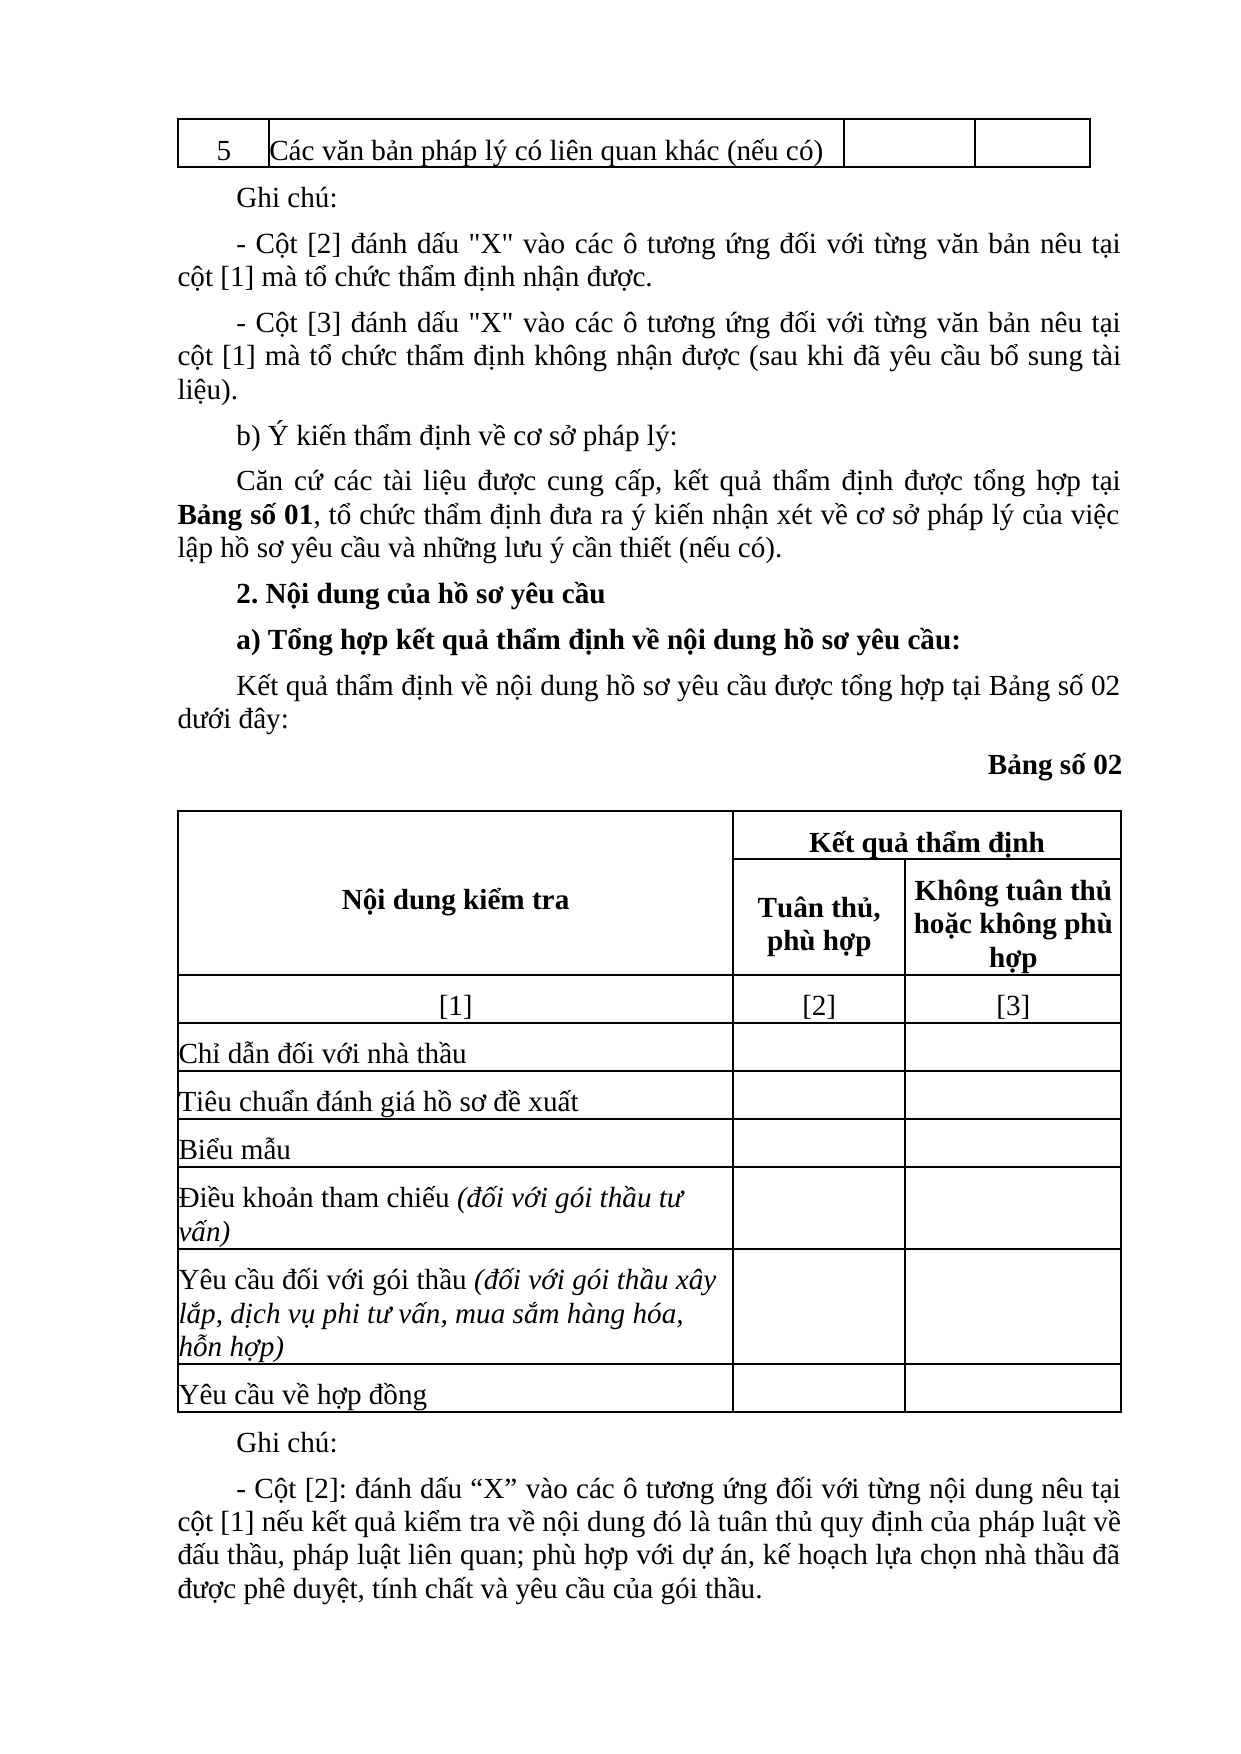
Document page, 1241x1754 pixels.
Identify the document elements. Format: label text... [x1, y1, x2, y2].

table_cell Tiêu chuẩn đánh giá hồ sơ đề xuất [179, 1072, 732, 1118]
table_cell [3] [906, 976, 1120, 1022]
table_cell [2] [734, 976, 904, 1022]
table_cell [845, 120, 974, 166]
table_cell [906, 1072, 1120, 1118]
table_cell Các văn bản pháp lý có liên quan khác (nếu có) [270, 120, 843, 166]
table_header Kết quả thẩm định [734, 812, 1120, 858]
table_cell [976, 120, 1089, 166]
text Ghi chú: [177, 1426, 1122, 1459]
table_cell [734, 1120, 904, 1166]
table_cell [906, 1250, 1120, 1363]
table_cell [1] [179, 976, 732, 1022]
table_cell Không tuân thủ hoặc không phù hợp [906, 860, 1120, 973]
text b) Ý kiến thẩm định về cơ sở pháp lý: [177, 418, 1122, 452]
table_cell Điều khoản tham chiếu (đối với gói thầu tư vấn) [179, 1168, 732, 1248]
table_cell [906, 1120, 1120, 1166]
text Căn cứ các tài liệu được cung cấp, kết quả thẩm định được tổng hợp tại Bảng số 01, tổ chức thẩm định đưa ra ý kiến nhận xét về cơ sở pháp lý của việc lập hồ sơ yêu cầu và những lưu ý cần thiết (nếu có). [177, 464, 1122, 564]
text a) Tổng hợp kết quả thẩm định về nội dung hồ sơ yêu cầu: [177, 622, 1122, 656]
text - Cột [2]: đánh dấu “X” vào các ô tương ứng đối với từng nội dung nêu tại cột [1] nếu kết quả kiểm tra về nội dung đó là tuân thủ quy định của pháp luật về đấu thầu, pháp luật liên quan; phù hợp với dự án, kế hoạch lựa chọn nhà thầu đã được phê duyệt, tính chất và yêu cầu của gói thầu. [177, 1471, 1122, 1605]
table_cell [906, 1024, 1120, 1070]
table_cell Tuân thủ, phù hợp [734, 860, 904, 973]
table_cell [906, 1168, 1120, 1248]
table_cell [734, 1024, 904, 1070]
text - Cột [2] đánh dấu "X" vào các ô tương ứng đối với từng văn bản nêu tại cột [1] mà tổ chức thẩm định nhận được. [177, 227, 1122, 293]
table_cell Biểu mẫu [179, 1120, 732, 1166]
text Ghi chú: [177, 181, 1122, 214]
table_cell Yêu cầu về hợp đồng [179, 1365, 732, 1411]
table_header Nội dung kiểm tra [179, 812, 732, 973]
table_cell Chỉ dẫn đối với nhà thầu [179, 1024, 732, 1070]
table_cell [734, 1250, 904, 1363]
table_cell [734, 1365, 904, 1411]
table_cell 5 [179, 120, 268, 166]
table_cell [906, 1365, 1120, 1411]
text Kết quả thẩm định về nội dung hồ sơ yêu cầu được tổng hợp tại Bảng số 02 dưới đây: [177, 668, 1122, 735]
table_cell [734, 1168, 904, 1248]
text 2. Nội dung của hồ sơ yêu cầu [177, 577, 1122, 610]
text - Cột [3] đánh dấu "X" vào các ô tương ứng đối với từng văn bản nêu tại cột [1] mà tổ chức thẩm định không nhận được (sau khi đã yêu cầu bổ sung tài liệu). [177, 306, 1122, 406]
table_cell Yêu cầu đối với gói thầu (đối với gói thầu xây lắp, dịch vụ phi tư vấn, mua sắm hàng hóa, hỗn hợp) [179, 1250, 732, 1363]
table_cell [734, 1072, 904, 1118]
text Bảng số 02 [177, 747, 1122, 781]
